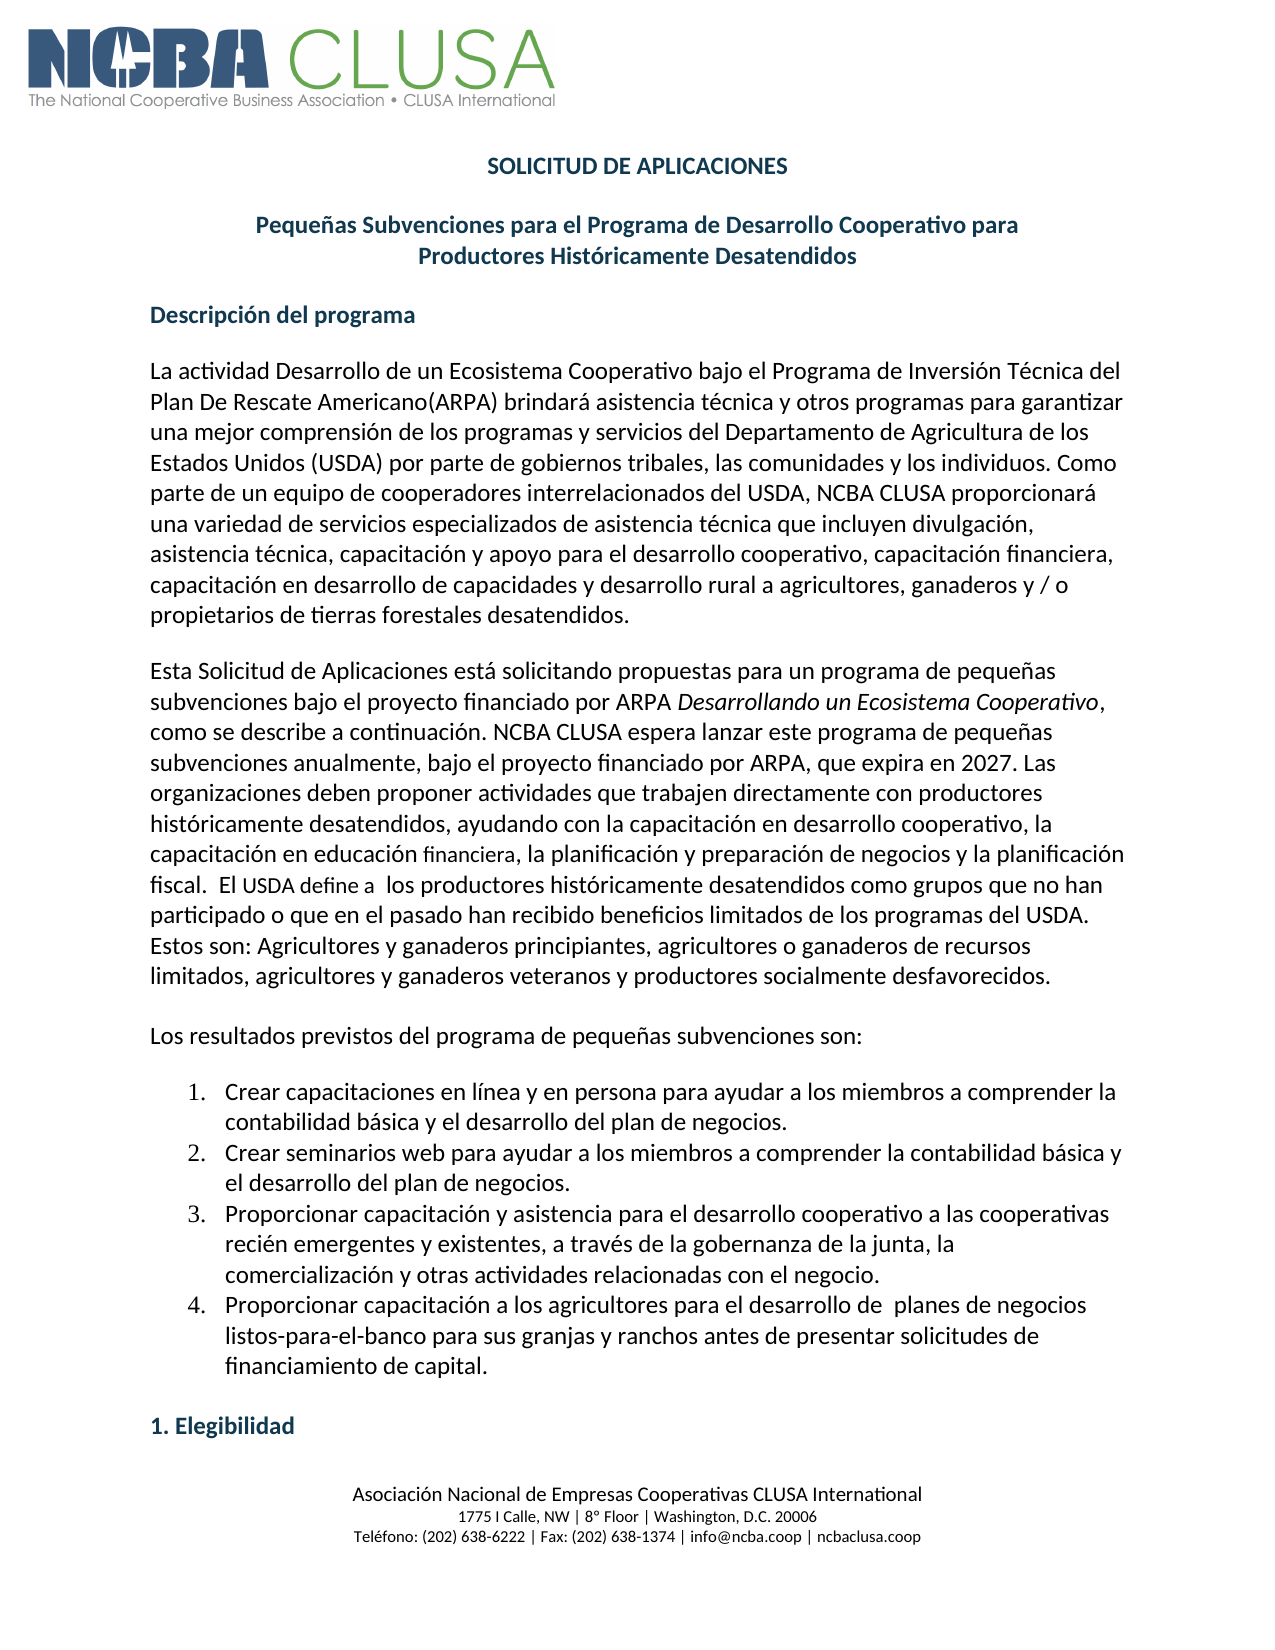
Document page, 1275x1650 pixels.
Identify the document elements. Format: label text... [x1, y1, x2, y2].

text 1. Elegibilidad [150, 1410, 1125, 1440]
list Crear seminarios web para ayudar a los miembros a comprender la contabilidad básica y el desarrollo del plan de negocios. [187, 1137, 1125, 1198]
picture [26, 23, 557, 109]
list Proporcionar capacitación y asistencia para el desarrollo cooperativo a las cooperativas recién emergentes y existentes, a través de la gobernanza de la junta, la comercialización y otras actividades relacionadas con el negocio. [187, 1198, 1125, 1289]
list Crear capacitaciones en línea y en persona para ayudar a los miembros a comprender la contabilidad básica y el desarrollo del plan de negocios. [187, 1076, 1125, 1137]
text Los resultados previstos del programa de pequeñas subvenciones son: [150, 1020, 1125, 1050]
text Descripción del programa [150, 299, 1125, 329]
text SOLICITUD DE APLICACIONES [150, 150, 1125, 181]
text Productores Históricamente Desatendidos [150, 240, 1125, 270]
text Pequeñas Subvenciones para el Programa de Desarrollo Cooperativo para [150, 209, 1125, 240]
text La actividad Desarrollo de un Ecosistema Cooperativo bajo el Programa de Inversión Técnica del Plan De Rescate Americano(ARPA) brindará asistencia técnica y otros programas para garantizar una mejor comprensión de los programas y servicios del Departamento de Agricultura de los Estados Unidos (USDA) por parte de gobiernos tribales, las comunidades y los individuos. Como parte de un equipo de cooperadores interrelacionados del USDA, NCBA CLUSA proporcionará una variedad de servicios especializados de asistencia técnica que incluyen divulgación, asistencia técnica, capacitación y apoyo para el desarrollo cooperativo, capacitación financiera, capacitación en desarrollo de capacidades y desarrollo rural a agricultores, ganaderos y / o propietarios de tierras forestales desatendidos. [150, 355, 1125, 630]
text Esta Solicitud de Aplicaciones está solicitando propuestas para un programa de pequeñas subvenciones bajo el proyecto financiado por ARPA Desarrollando un Ecosistema Cooperativo, como se describe a continuación. NCBA CLUSA espera lanzar este programa de pequeñas subvenciones anualmente, bajo el proyecto financiado por ARPA, que expira en 2027. Las organizaciones deben proponer actividades que trabajen directamente con productores históricamente desatendidos, ayudando con la capacitación en desarrollo cooperativo, la capacitación en educación financiera, la planificación y preparación de negocios y la planificación fiscal. El USDA define a los productores históricamente desatendidos como grupos que no han participado o que en el pasado han recibido beneficios limitados de los programas del USDA. Estos son: Agricultores y ganaderos principiantes, agricultores o ganaderos de recursos limitados, agricultores y ganaderos veteranos y productores socialmente desfavorecidos. [150, 655, 1125, 991]
list Proporcionar capacitación a los agricultores para el desarrollo de planes de negocios listos-para-el-banco para sus granjas y ranchos antes de presentar solicitudes de financiamiento de capital. [187, 1289, 1125, 1381]
